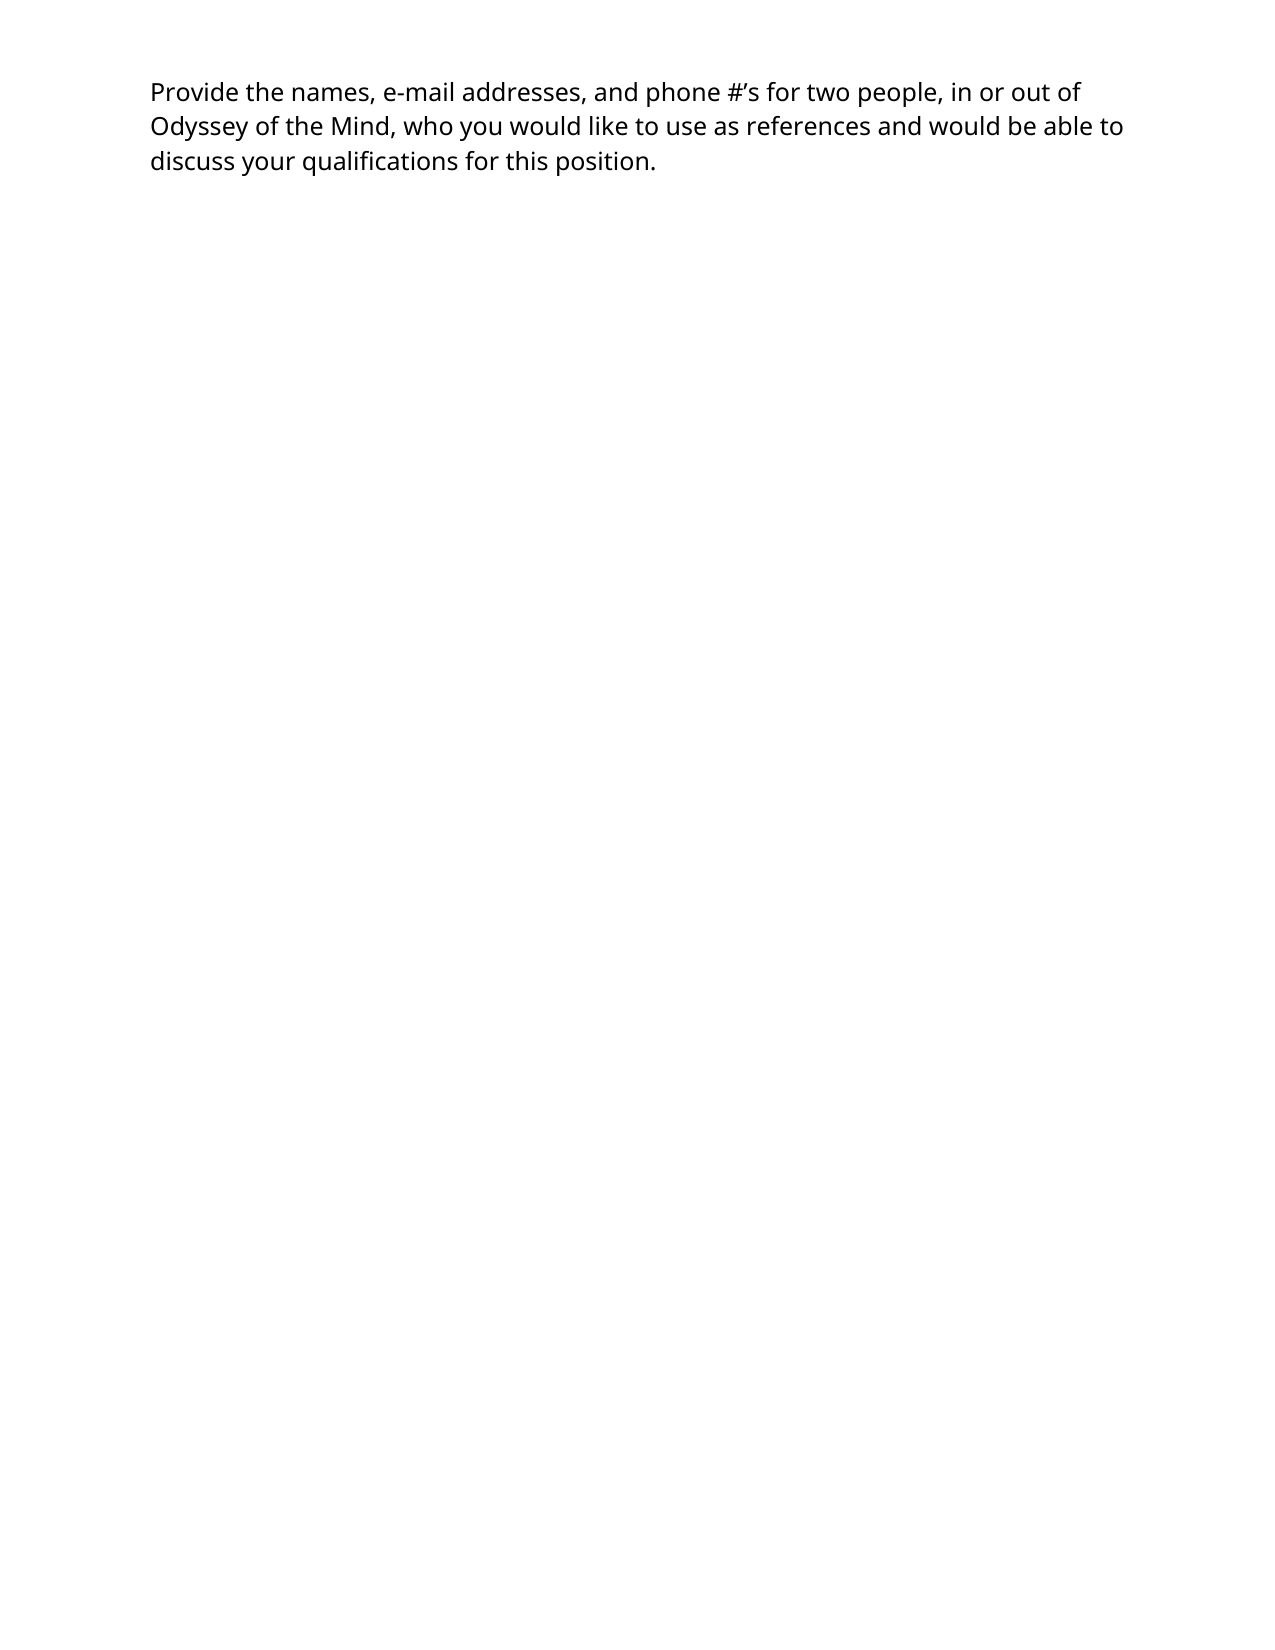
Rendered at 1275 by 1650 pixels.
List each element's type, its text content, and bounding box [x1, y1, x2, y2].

text Provide the names, e-mail addresses, and phone #’s for two people, in or out of Odyssey of the Mind, who you would like to use as references and would be able to discuss your qualifications for this position. [150, 75, 1125, 177]
